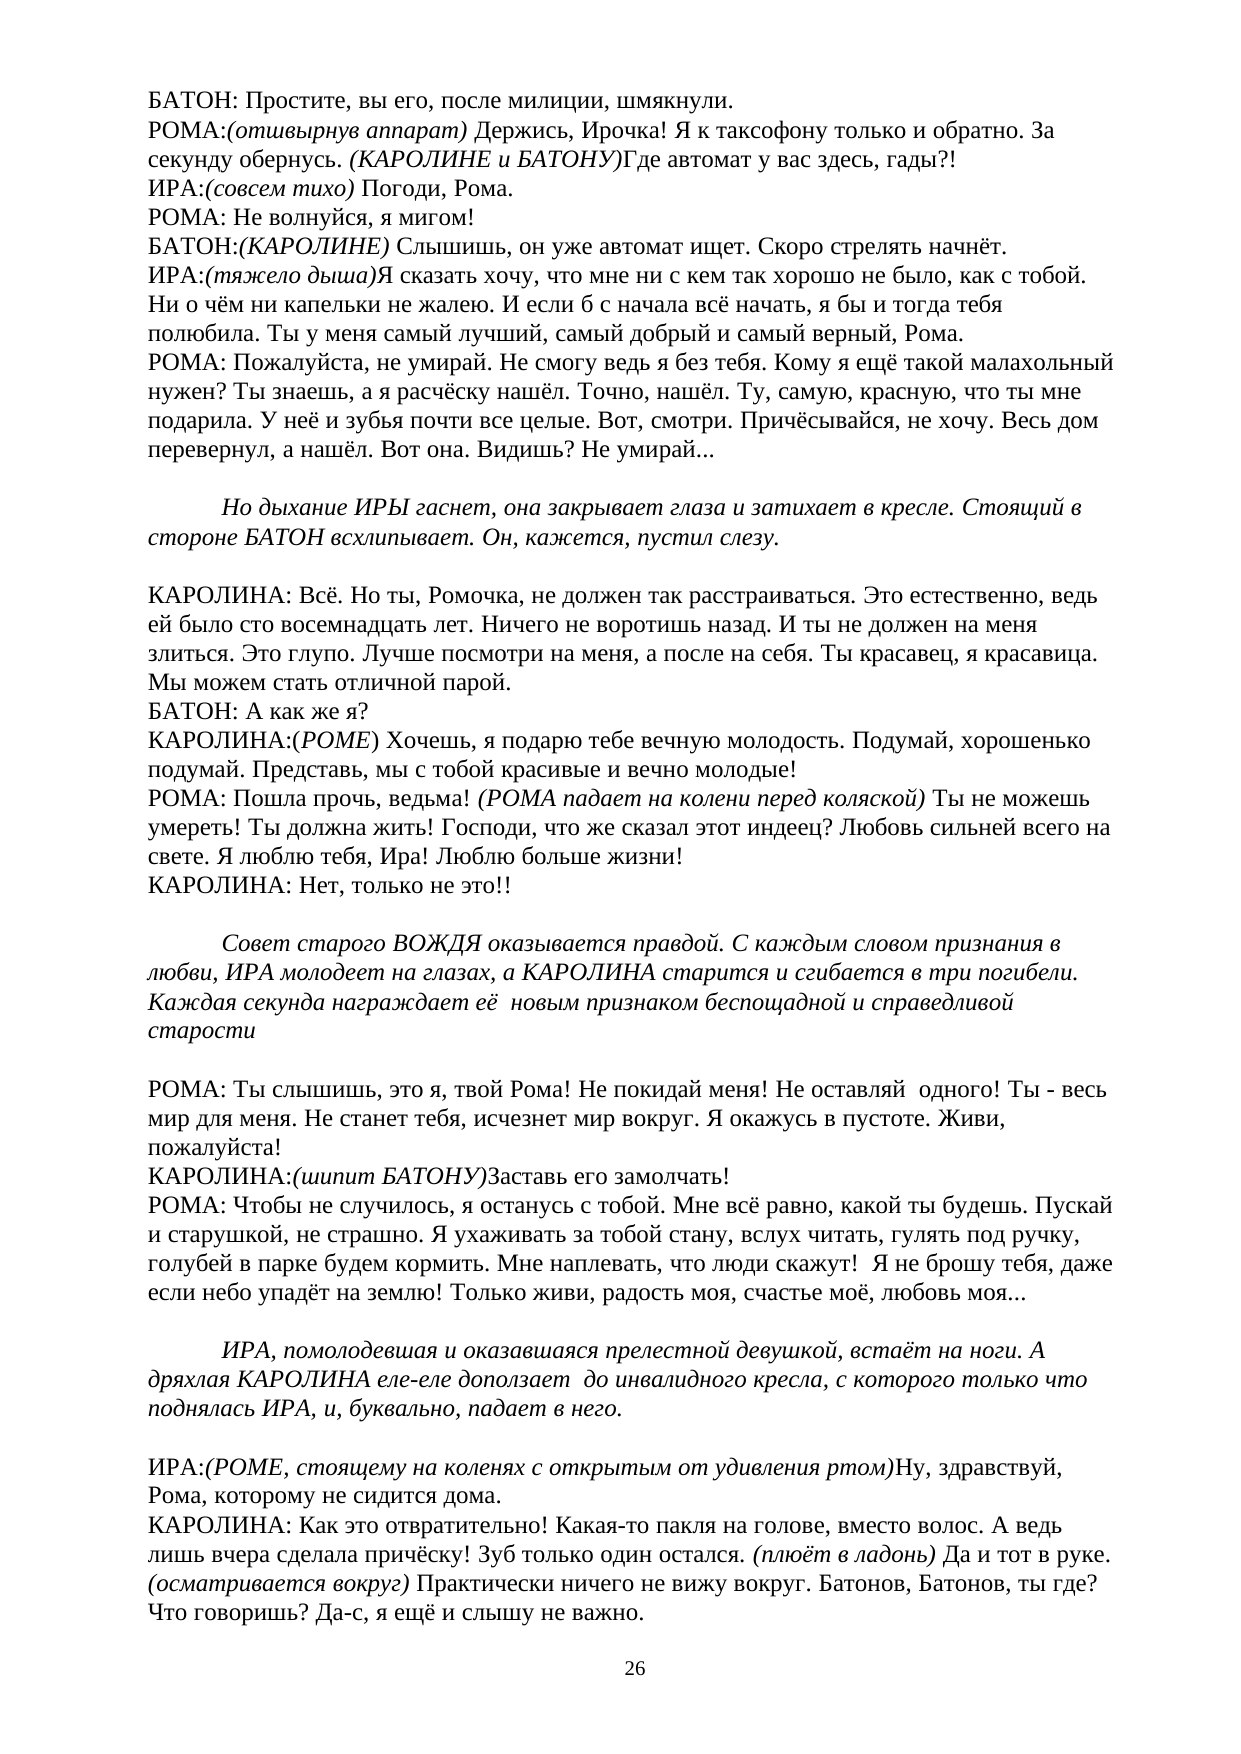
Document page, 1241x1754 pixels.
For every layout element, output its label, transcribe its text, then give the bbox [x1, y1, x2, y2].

text КАРОЛИНА: Нет, только не это!! [148, 870, 1122, 899]
text БАТОН: Простите, вы его, после милиции, шмякнули. [148, 85, 1122, 114]
text БАТОН:(КАРОЛИНЕ) Слышишь, он уже автомат ищет. Скоро стрелять начнёт. [148, 231, 1122, 260]
text РОМА: Пожалуйста, не умирай. Не смогу ведь я без тебя. Кому я ещё такой малахольный нужен? Ты знаешь, а я расчёску нашёл. Точно, нашёл. Ту, самую, красную, что ты мне подарила. У неё и зубья почти все целые. Вот, смотри. Причёсывайся, не хочу. Весь дом перевернул, а нашёл. Вот она. Видишь? Не умирай... [148, 347, 1122, 463]
text ИРА:(тяжело дыша)Я сказать хочу, что мне ни с кем так хорошо не было, как с тобой. Ни о чём ни капельки не жалею. И если б с начала всё начать, я бы и тогда тебя полюбила. Ты у меня самый лучший, самый добрый и самый верный, Рома. [148, 260, 1122, 347]
text ИРА:(РОМЕ, стоящему на коленях с открытым от удивления ртом)Ну, здравствуй, Рома, которому не сидится дома. [148, 1451, 1122, 1509]
text Совет старого ВОЖДЯ оказывается правдой. С каждым словом признания в любви, ИРА молодеет на глазах, а КАРОЛИНА старится и сгибается в три погибели. Каждая секунда награждает её новым признаком беспощадной и справедливой старости [148, 928, 1122, 1044]
text КАРОЛИНА:(РОМЕ) Хочешь, я подарю тебе вечную молодость. Подумай, хорошенько подумай. Представь, мы с тобой красивые и вечно молодые! [148, 725, 1122, 783]
text КАРОЛИНА: Всё. Но ты, Ромочка, не должен так расстраиваться. Это естественно, ведь ей было сто восемнадцать лет. Ничего не воротишь назад. И ты не должен на меня злиться. Это глупо. Лучше посмотри на меня, а после на себя. Ты красавец, я красавица. Мы можем стать отличной парой. [148, 579, 1122, 696]
text ИРА, помолодевшая и оказавшаяся прелестной девушкой, встаёт на ноги. А дряхлая КАРОЛИНА еле-еле доползает до инвалидного кресла, с которого только что поднялась ИРА, и, буквально, падает в него. [148, 1335, 1122, 1422]
text КАРОЛИНА: Как это отвратительно! Какая-то пакля на голове, вместо волос. А ведь лишь вчера сделала причёску! Зуб только один остался. (плюёт в ладонь) Да и тот в руке. (осматривается вокруг) Практически ничего не вижу вокруг. Батонов, Батонов, ты где? Что говоришь? Да-с, я ещё и слышу не важно. [148, 1509, 1122, 1626]
text КАРОЛИНА:(шипит БАТОНУ)Заставь его замолчать! [148, 1161, 1122, 1190]
text ИРА:(совсем тихо) Погоди, Рома. [148, 173, 1122, 202]
text РОМА:(отшвырнув аппарат) Держись, Ирочка! Я к таксофону только и обратно. За секунду обернусь. (КАРОЛИНЕ и БАТОНУ)Где автомат у вас здесь, гады?! [148, 114, 1122, 173]
text РОМА: Не волнуйся, я мигом! [148, 202, 1122, 231]
text БАТОН: А как же я? [148, 696, 1122, 725]
text РОМА: Чтобы не случилось, я останусь с тобой. Мне всё равно, какой ты будешь. Пускай и старушкой, не cтрашно. Я ухаживать за тобой стану, вслух читать, гулять под ручку, голубей в парке будем кормить. Мне наплевать, что люди скажут! Я не брошу тебя, даже если небо упадёт на землю! Только живи, радость моя, счастье моё, любовь моя... [148, 1190, 1122, 1306]
text Но дыхание ИРЫ гаснет, она закрывает глаза и затихает в кресле. Стоящий в стороне БАТОН всхлипывает. Он, кажется, пустил слезу. [148, 492, 1122, 550]
text РОМА: Ты слышишь, это я, твой Рома! Не покидай меня! Не оставляй одного! Ты - весь мир для меня. Не станет тебя, исчезнет мир вокруг. Я окажусь в пустоте. Живи, пожалуйста! [148, 1073, 1122, 1161]
text РОМА: Пошла прочь, ведьма! (РОМА падает на колени перед коляской) Ты не можешь умереть! Ты должна жить! Господи, что же сказал этот индеец? Любовь сильней всего на свете. Я люблю тебя, Ира! Люблю больше жизни! [148, 783, 1122, 870]
